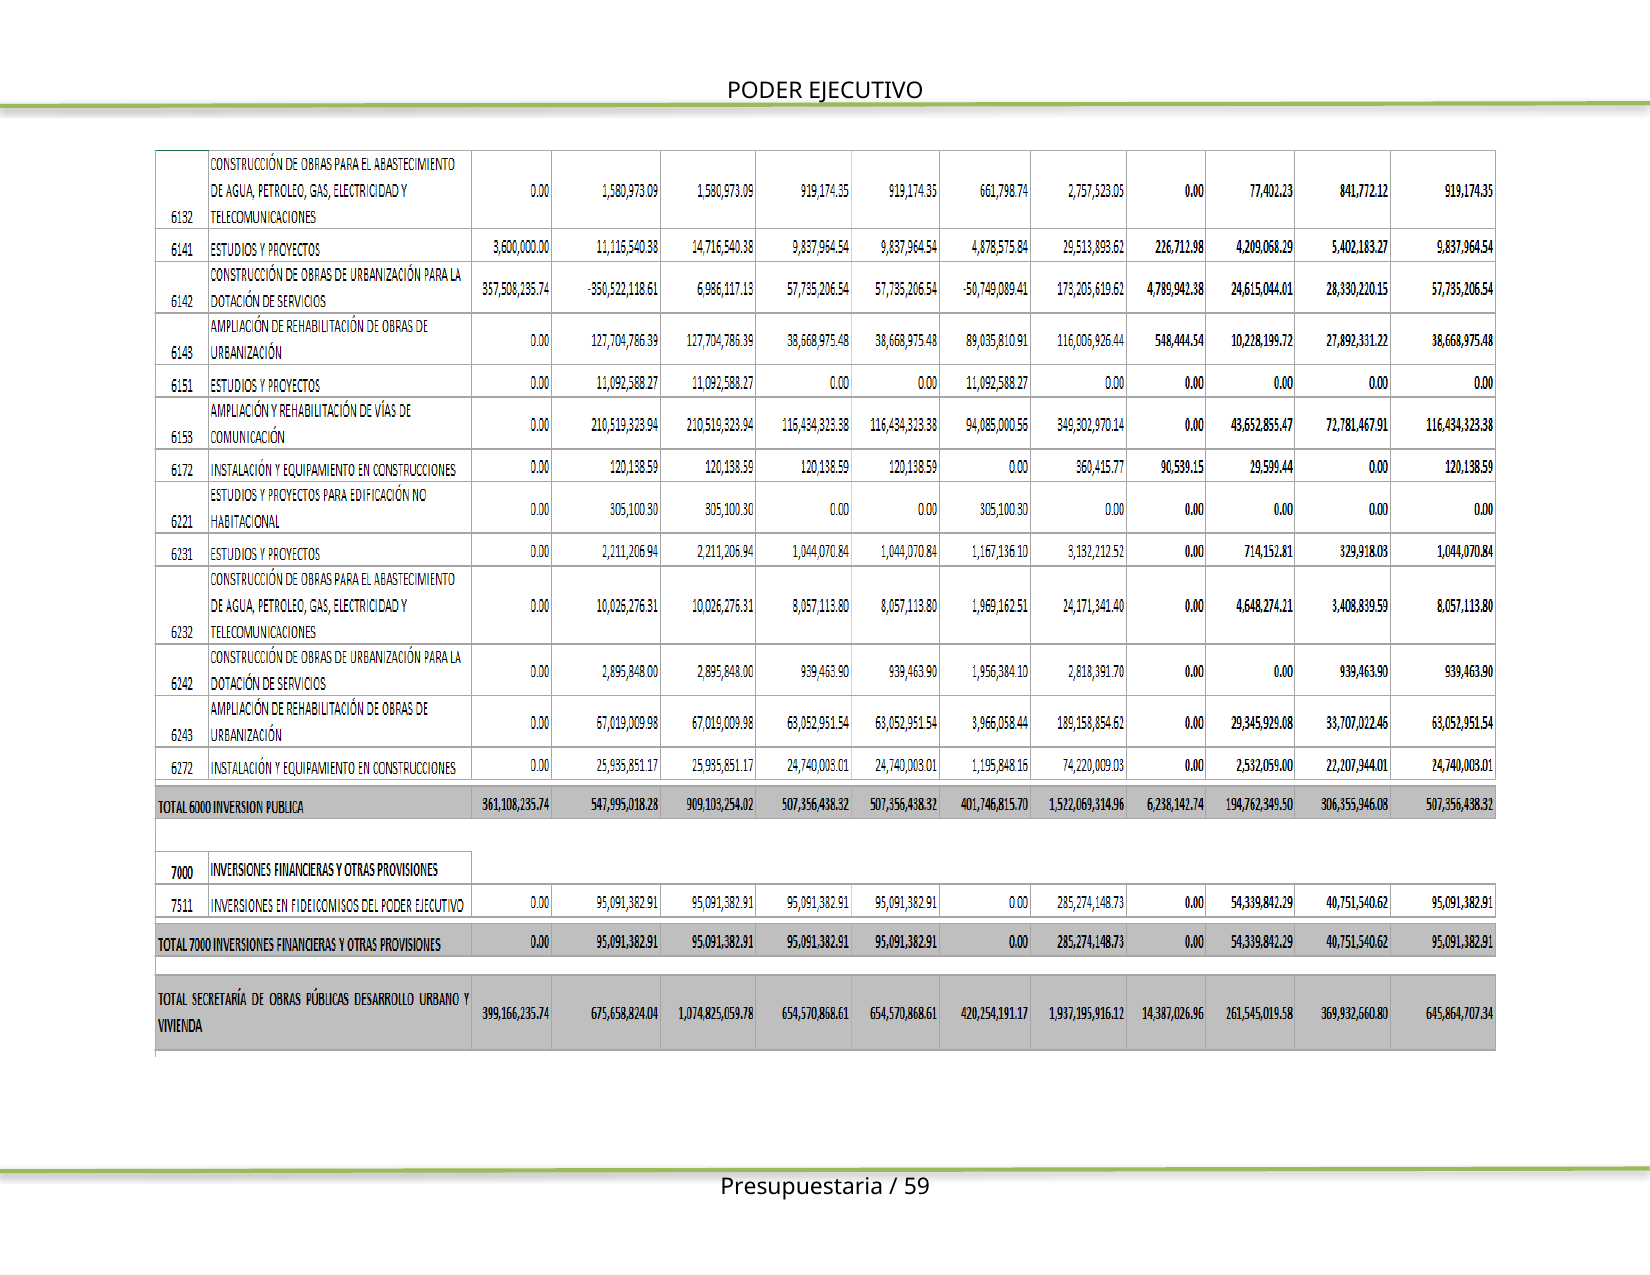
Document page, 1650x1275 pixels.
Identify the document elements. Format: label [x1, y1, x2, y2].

picture [153, 150, 1497, 1057]
